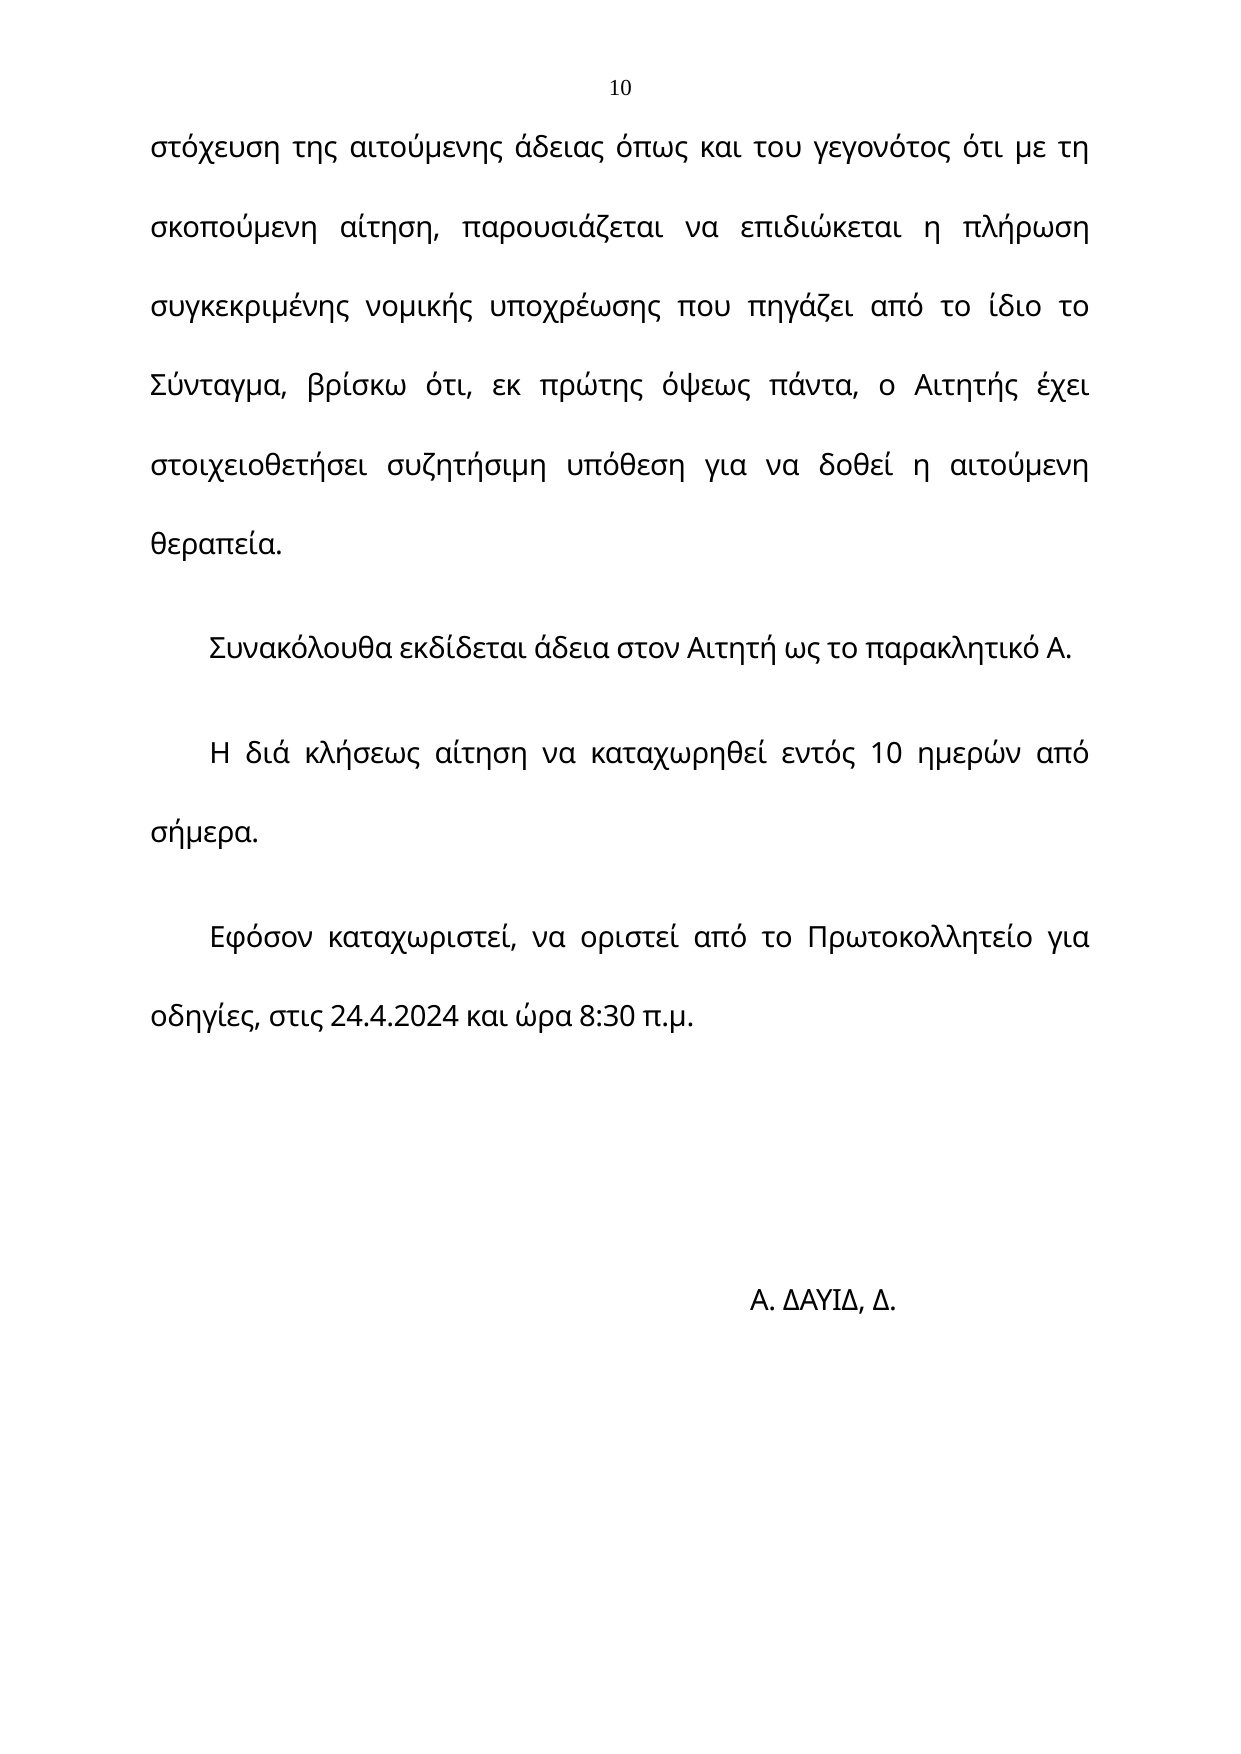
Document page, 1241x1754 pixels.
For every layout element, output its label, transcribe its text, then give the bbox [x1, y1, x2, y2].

text Εφόσον καταχωριστεί, να οριστεί από το Πρωτοκολλητείο για οδηγίες, στις 24.4.2024 και ώρα 8:30 π.μ. [150, 916, 1090, 1035]
text Συνακόλουθα εκδίδεται άδεια στον Αιτητή ως το παρακλητικό Α. [150, 628, 1090, 667]
text Α. ΔΑΥΙΔ, Δ. [150, 1279, 1090, 1319]
text Η διά κλήσεως αίτηση να καταχωρηθεί εντός 10 ημερών από σήμερα. [150, 732, 1090, 851]
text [150, 126, 1090, 563]
